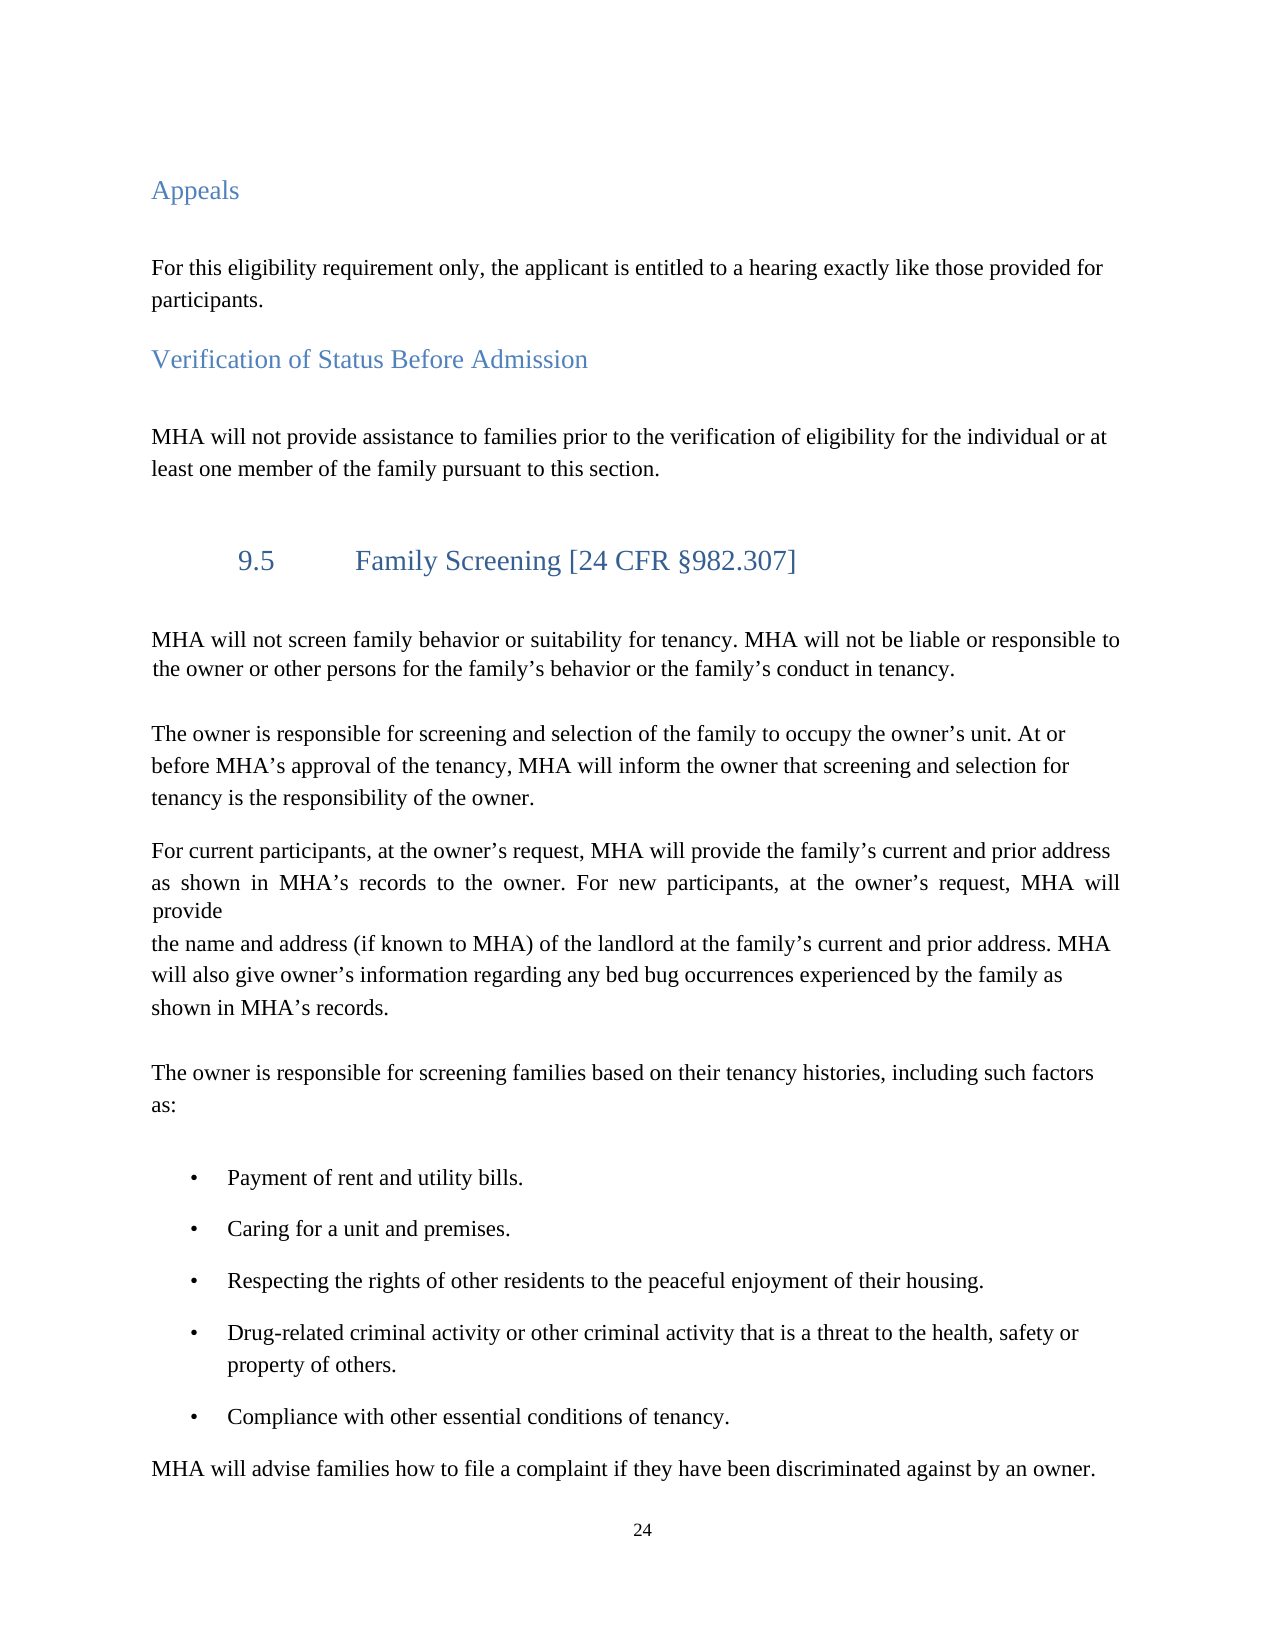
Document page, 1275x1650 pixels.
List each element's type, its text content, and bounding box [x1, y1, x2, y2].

list Payment of rent and utility bills. [190, 1163, 1122, 1190]
text For this eligibility requirement only, the applicant is entitled to a hearing exactly like those provided for [151, 254, 1122, 281]
subtitle Appeals [151, 174, 1122, 205]
text least one member of the family pursuant to this section. [151, 455, 1122, 482]
text before MHA’s approval of the tenancy, MHA will inform the owner that screening and selection for [151, 752, 1122, 779]
subtitle 9.5 Family Screening [24 CFR §982.307] [152, 543, 1122, 577]
list Compliance with other essential conditions of tenancy. [190, 1403, 1122, 1429]
text For current participants, at the owner’s request, MHA will provide the family’s current and prior address [151, 837, 1122, 863]
list Drug-related criminal activity or other criminal activity that is a threat to the health, safety or [190, 1319, 1122, 1345]
text as shown in MHA’s records to the owner. For new participants, at the owner’s request, MHA will provide [151, 869, 1122, 924]
text as: [151, 1091, 1122, 1118]
text shown in MHA’s records. [151, 993, 1122, 1020]
text property of others. [227, 1351, 1122, 1377]
list Caring for a unit and premises. [190, 1215, 1122, 1242]
text The owner is responsible for screening families based on their tenancy histories, including such factors [151, 1059, 1122, 1086]
text participants. [151, 286, 1122, 312]
list Respecting the rights of other residents to the peaceful enjoyment of their housing. [190, 1267, 1122, 1293]
subtitle Verification of Status Before Admission [151, 343, 1122, 374]
text MHA will advise families how to file a complaint if they have been discriminated against by an owner. [151, 1456, 1122, 1482]
text MHA will not provide assistance to families prior to the verification of eligibility for the individual or at [151, 423, 1122, 449]
text tenancy is the responsibility of the owner. [151, 784, 1122, 811]
text the name and address (if known to MHA) of the landlord at the family’s current and prior address. MHA [151, 929, 1122, 956]
text will also give owner’s information regarding any bed bug occurrences experienced by the family as [151, 962, 1122, 988]
text MHA will not screen family behavior or suitability for tenancy. MHA will not be liable or responsible to the owner or other persons for the family’s behavior or the family’s conduct in tenancy. [151, 626, 1122, 681]
text The owner is responsible for screening and selection of the family to occupy the owner’s unit. At or [151, 721, 1122, 747]
